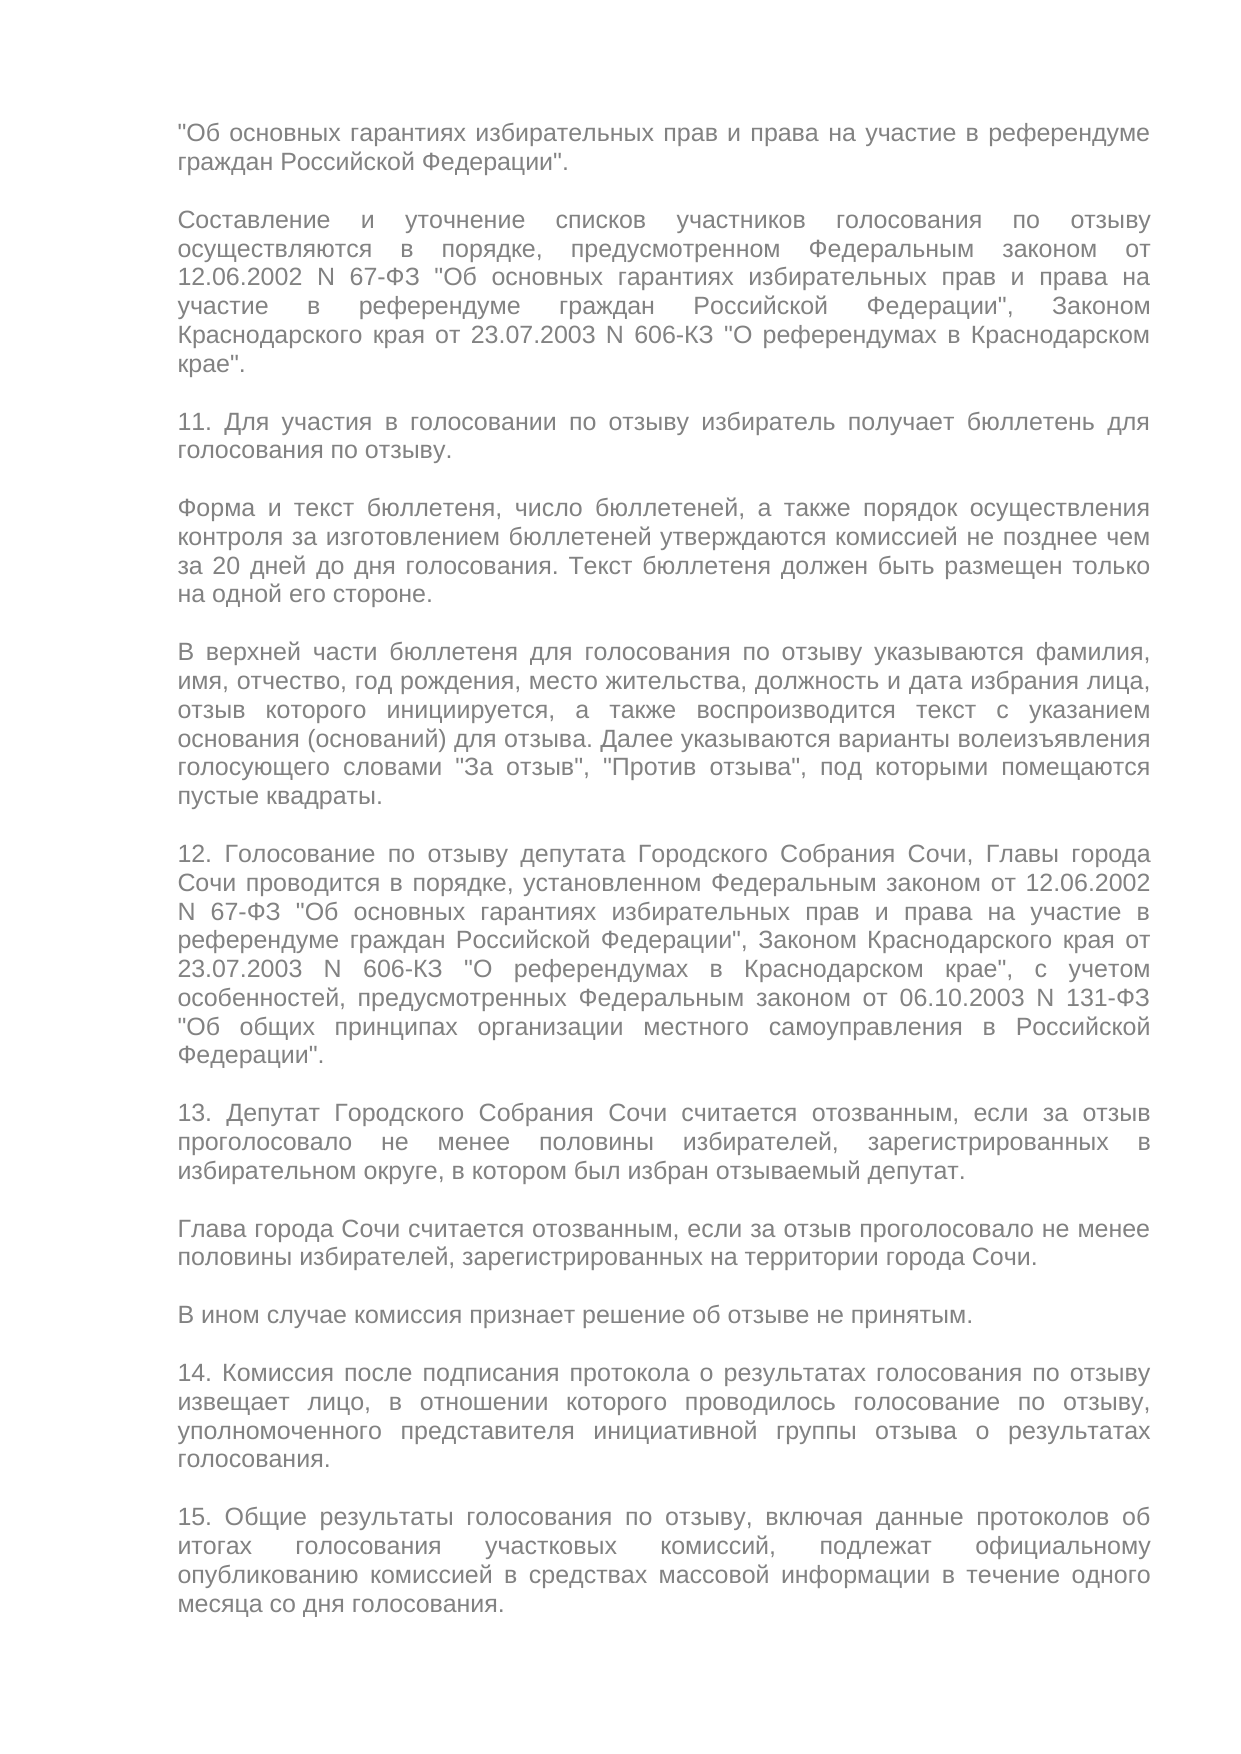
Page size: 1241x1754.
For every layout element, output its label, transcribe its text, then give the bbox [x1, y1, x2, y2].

text 15. Общие результаты голосования по отзыву, включая данные протоколов об итогах голосования участковых комиссий, подлежат официальному опубликованию комиссией в средствах массовой информации в течение одного месяца со дня голосования. [177, 1502, 1152, 1617]
text Форма и текст бюллетеня, число бюллетеней, а также порядок осуществления контроля за изготовлением бюллетеней утверждаются комиссией не позднее чем за 20 дней до дня голосования. Текст бюллетеня должен быть размещен только на одной его стороне. [177, 493, 1152, 608]
text Глава города Сочи считается отозванным, если за отзыв проголосовало не менее половины избирателей, зарегистрированных на территории города Сочи. [177, 1213, 1152, 1271]
text В верхней части бюллетеня для голосования по отзыву указываются фамилия, имя, отчество, год рождения, место жительства, должность и дата избрания лица, отзыв которого инициируется, а также воспроизводится текст с указанием основания (оснований) для отзыва. Далее указываются варианты волеизъявления голосующего словами "За отзыв", "Против отзыва", под которыми помещаются пустые квадраты. [177, 637, 1152, 810]
text 14. Комиссия после подписания протокола о результатах голосования по отзыву извещает лицо, в отношении которого проводилось голосование по отзыву, уполномоченного представителя инициативной группы отзыва о результатах голосования. [177, 1358, 1152, 1473]
text 12. Голосование по отзыву депутата Городского Собрания Сочи, Главы города Сочи проводится в порядке, установленном Федеральным законом от 12.06.2002 N 67-ФЗ "Об основных гарантиях избирательных прав и права на участие в референдуме граждан Российской Федерации", Законом Краснодарского края от 23.07.2003 N 606-КЗ "О референдумах в Краснодарском крае", с учетом особенностей, предусмотренных Федеральным законом от 06.10.2003 N 131-ФЗ "Об общих принципах организации местного самоуправления в Российской Федерации". [177, 839, 1152, 1069]
text 13. Депутат Городского Собрания Сочи считается отозванным, если за отзыв проголосовало не менее половины избирателей, зарегистрированных в избирательном округе, в котором был избран отзываемый депутат. [177, 1098, 1152, 1184]
text Составление и уточнение списков участников голосования по отзыву осуществляются в порядке, предусмотренном Федеральным законом от 12.06.2002 N 67-ФЗ "Об основных гарантиях избирательных прав и права на участие в референдуме граждан Российской Федерации", Законом Краснодарского края от 23.07.2003 N 606-КЗ "О референдумах в Краснодарском крае". [177, 205, 1152, 377]
text В ином случае комиссия признает решение об отзыве не принятым. [177, 1300, 1152, 1329]
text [177, 118, 1152, 176]
text 11. Для участия в голосовании по отзыву избиратель получает бюллетень для голосования по отзыву. [177, 406, 1152, 464]
